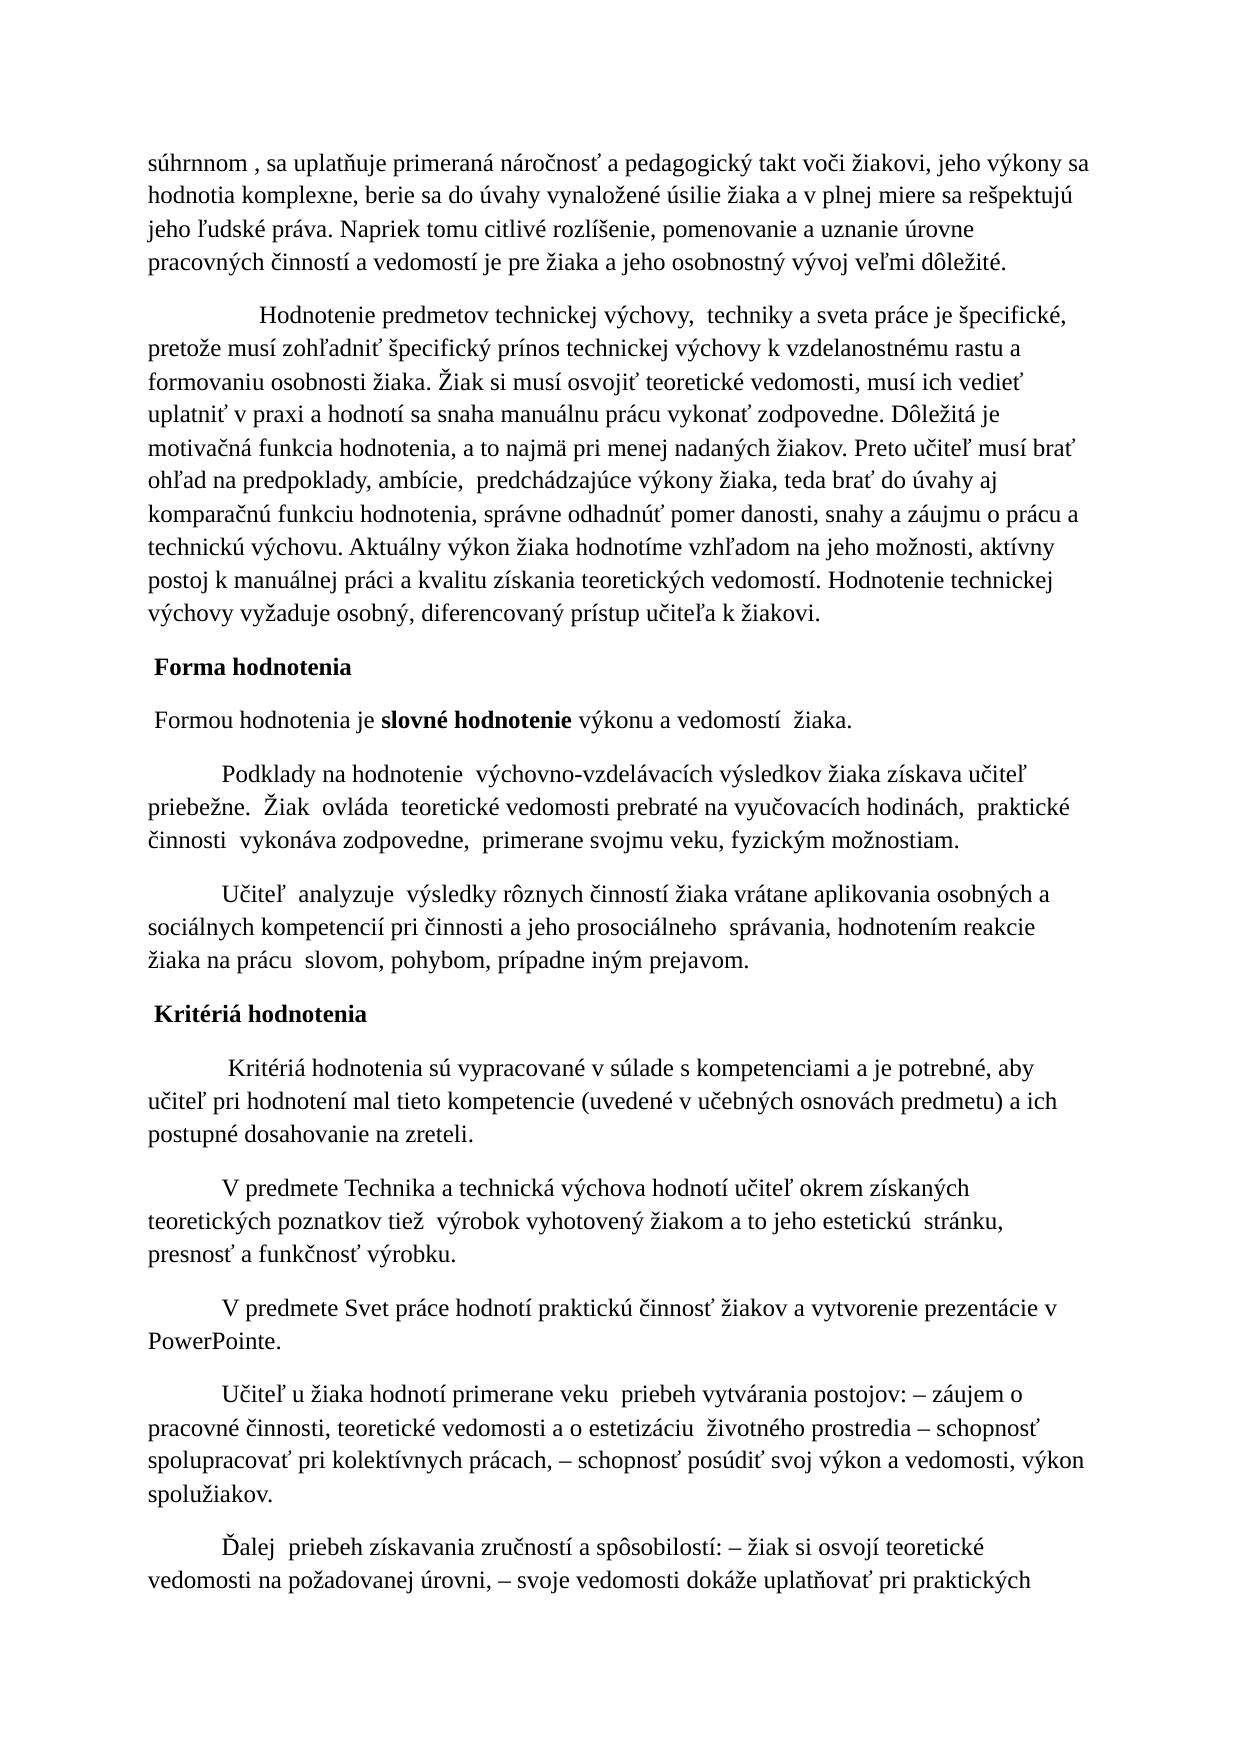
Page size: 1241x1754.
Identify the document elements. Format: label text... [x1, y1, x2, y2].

text Kritériá hodnotenia [148, 999, 1093, 1028]
text Hodnotenie predmetov technickej výchovy, techniky a sveta práce je špecifické, pretože musí zohľadniť špecifický prínos technickej výchovy k vzdelanostnému rastu a formovaniu osobnosti žiaka. Žiak si musí osvojiť teoretické vedomosti, musí ich vedieť uplatniť v praxi a hodnotí sa snaha manuálnu prácu vykonať zodpovedne. Dôležitá je motivačná funkcia hodnotenia, a to najmä pri menej nadaných žiakov. Preto učiteľ musí brať ohľad na predpoklady, ambície, predchádzajúce výkony žiaka, teda brať do úvahy aj komparačnú funkciu hodnotenia, správne odhadnúť pomer danosti, snahy a záujmu o prácu a technickú výchovu. Aktuálny výkon žiaka hodnotíme vzhľadom na jeho možnosti, aktívny postoj k manuálnej práci a kvalitu získania teoretických vedomostí. Hodnotenie technickej výchovy vyžaduje osobný, diferencovaný prístup učiteľa k žiakovi. [148, 301, 1093, 626]
text Forma hodnotenia [148, 652, 1093, 680]
text Kritériá hodnotenia sú vypracované v súlade s kompetenciami a je potrebné, aby učiteľ pri hodnotení mal tieto kompetencie (uvedené v učebných osnovách predmetu) a ich postupné dosahovanie na zreteli. [148, 1053, 1093, 1148]
text Učiteľ u žiaka hodnotí primerane veku priebeh vytvárania postojov: – záujem o pracovné činnosti, teoretické vedomosti a o estetizáciu životného prostredia – schopnosť spolupracovať pri kolektívnych prácach, – schopnosť posúdiť svoj výkon a vedomosti, výkon spolužiakov. [148, 1379, 1093, 1507]
text Podklady na hodnotenie výchovno-vzdelávacích výsledkov žiaka získava učiteľ priebežne. Žiak ovláda teoretické vedomosti prebraté na vyučovacích hodinách, praktické činnosti vykonáva zodpovedne, primerane svojmu veku, fyzickým možnostiam. [148, 759, 1093, 854]
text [148, 1532, 1093, 1594]
text Formou hodnotenia je slovné hodnotenie výkonu a vedomostí žiaka. [148, 705, 1093, 734]
text V predmete Svet práce hodnotí praktickú činnosť žiakov a vytvorenie prezentácie v PowerPointe. [148, 1293, 1093, 1354]
text V predmete Technika a technická výchova hodnotí učiteľ okrem získaných teoretických poznatkov tiež výrobok vyhotovený žiakom a to jeho estetickú stránku, presnosť a funkčnosť výrobku. [148, 1173, 1093, 1268]
text Učiteľ analyzuje výsledky rôznych činností žiaka vrátane aplikovania osobných a sociálnych kompetencií pri činnosti a jeho prosociálneho správania, hodnotením reakcie žiaka na prácu slovom, pohybom, prípadne iným prejavom. [148, 879, 1093, 974]
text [148, 148, 1093, 275]
